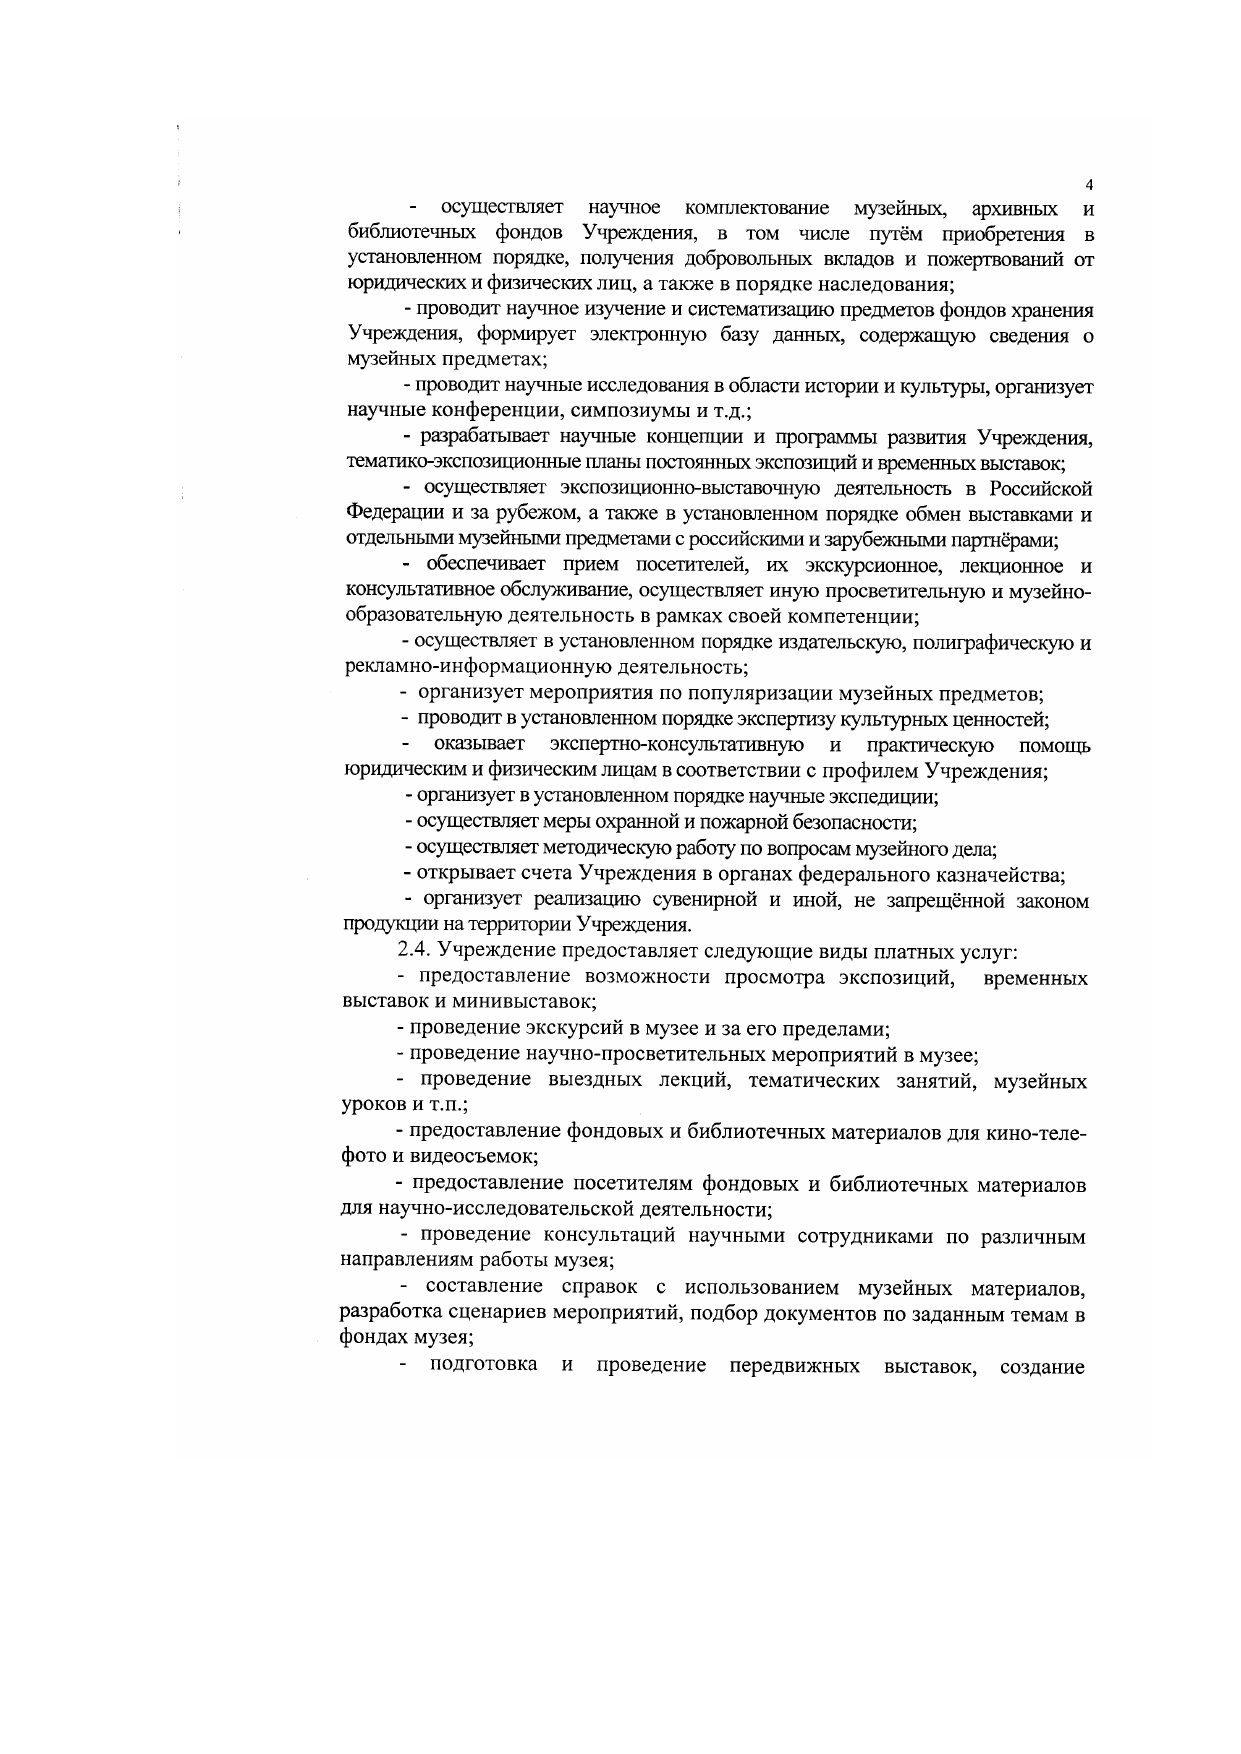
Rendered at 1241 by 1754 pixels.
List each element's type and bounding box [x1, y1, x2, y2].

picture [177, 118, 1151, 1459]
